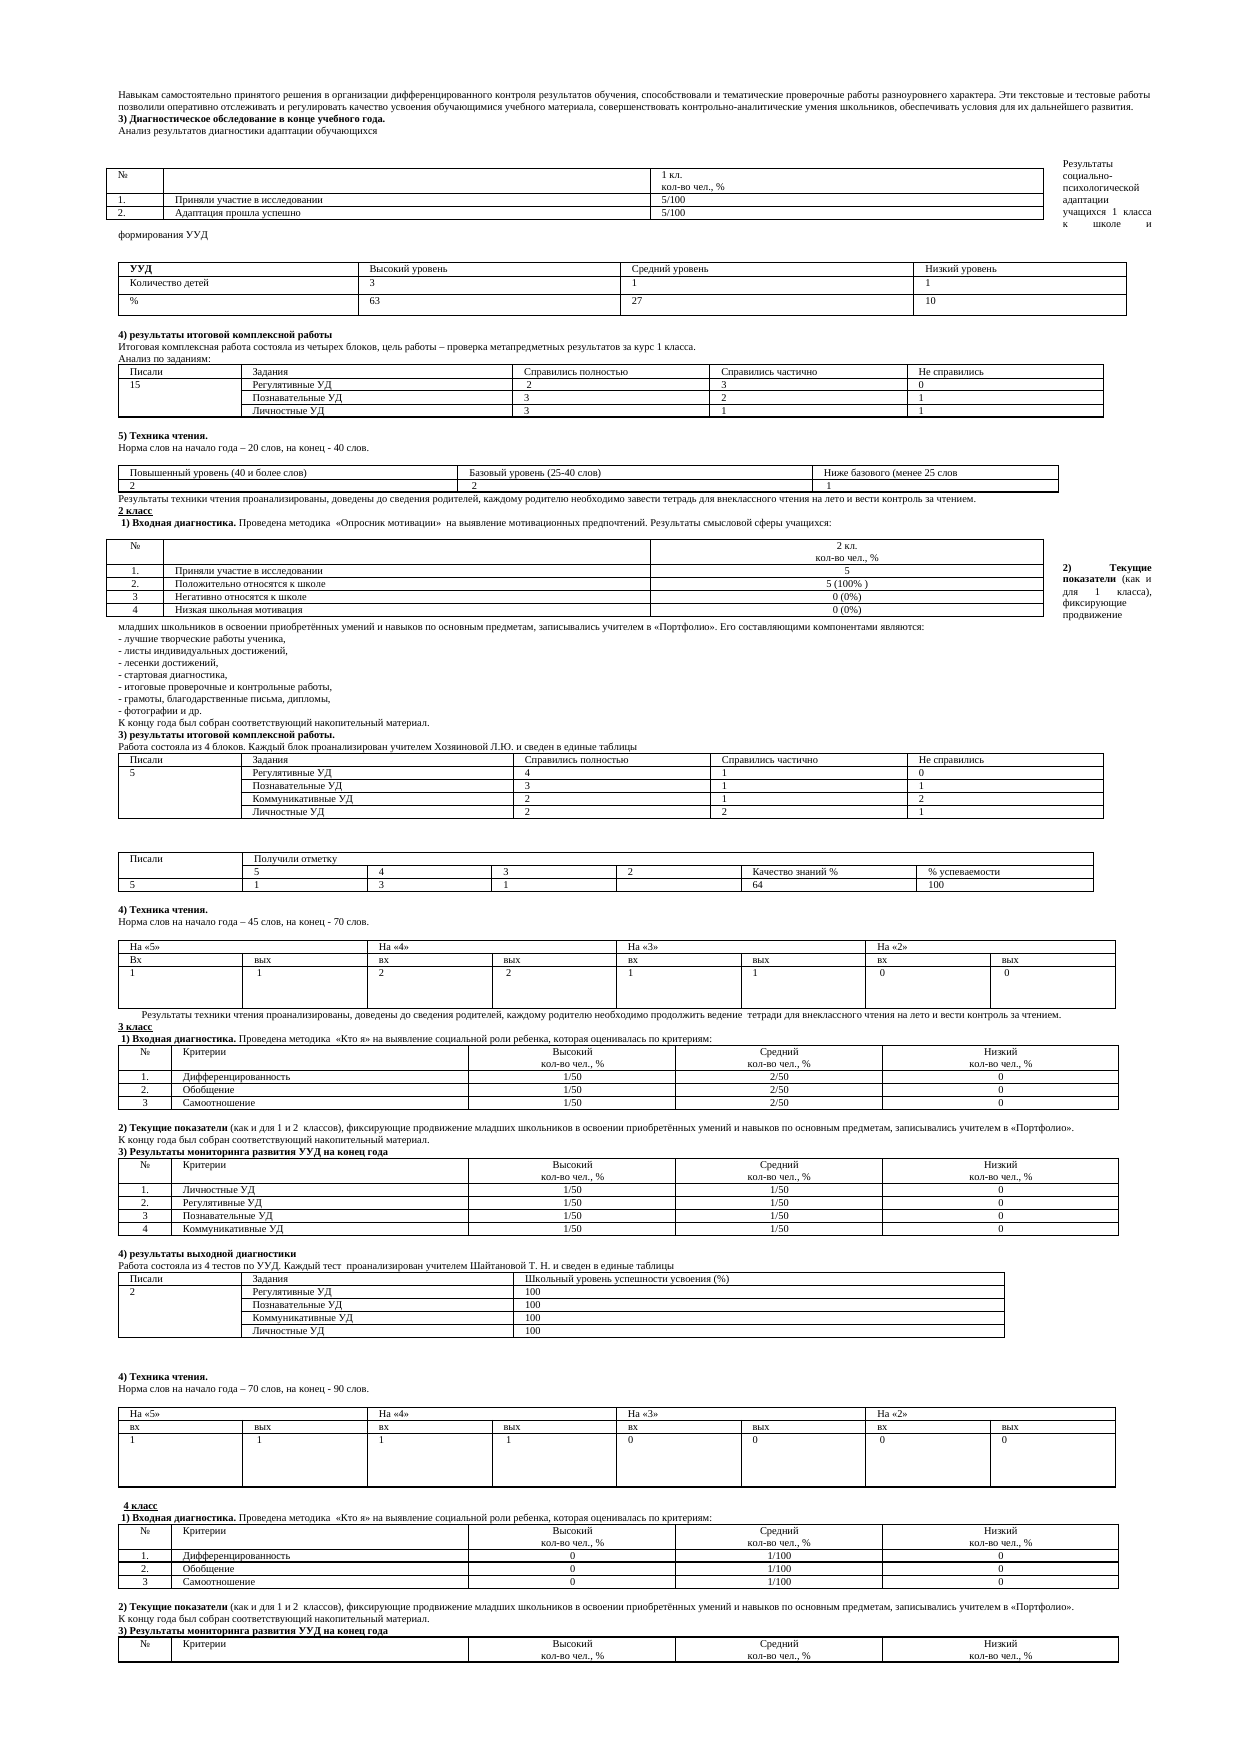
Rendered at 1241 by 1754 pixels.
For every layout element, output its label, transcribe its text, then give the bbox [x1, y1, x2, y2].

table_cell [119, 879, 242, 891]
text Анализ результатов диагностики адаптации обучающихся [118, 124, 1152, 137]
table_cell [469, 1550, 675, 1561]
text Результаты социально-психологической адаптации учащихся 1 класса к школе и формирования УУД [118, 157, 1152, 241]
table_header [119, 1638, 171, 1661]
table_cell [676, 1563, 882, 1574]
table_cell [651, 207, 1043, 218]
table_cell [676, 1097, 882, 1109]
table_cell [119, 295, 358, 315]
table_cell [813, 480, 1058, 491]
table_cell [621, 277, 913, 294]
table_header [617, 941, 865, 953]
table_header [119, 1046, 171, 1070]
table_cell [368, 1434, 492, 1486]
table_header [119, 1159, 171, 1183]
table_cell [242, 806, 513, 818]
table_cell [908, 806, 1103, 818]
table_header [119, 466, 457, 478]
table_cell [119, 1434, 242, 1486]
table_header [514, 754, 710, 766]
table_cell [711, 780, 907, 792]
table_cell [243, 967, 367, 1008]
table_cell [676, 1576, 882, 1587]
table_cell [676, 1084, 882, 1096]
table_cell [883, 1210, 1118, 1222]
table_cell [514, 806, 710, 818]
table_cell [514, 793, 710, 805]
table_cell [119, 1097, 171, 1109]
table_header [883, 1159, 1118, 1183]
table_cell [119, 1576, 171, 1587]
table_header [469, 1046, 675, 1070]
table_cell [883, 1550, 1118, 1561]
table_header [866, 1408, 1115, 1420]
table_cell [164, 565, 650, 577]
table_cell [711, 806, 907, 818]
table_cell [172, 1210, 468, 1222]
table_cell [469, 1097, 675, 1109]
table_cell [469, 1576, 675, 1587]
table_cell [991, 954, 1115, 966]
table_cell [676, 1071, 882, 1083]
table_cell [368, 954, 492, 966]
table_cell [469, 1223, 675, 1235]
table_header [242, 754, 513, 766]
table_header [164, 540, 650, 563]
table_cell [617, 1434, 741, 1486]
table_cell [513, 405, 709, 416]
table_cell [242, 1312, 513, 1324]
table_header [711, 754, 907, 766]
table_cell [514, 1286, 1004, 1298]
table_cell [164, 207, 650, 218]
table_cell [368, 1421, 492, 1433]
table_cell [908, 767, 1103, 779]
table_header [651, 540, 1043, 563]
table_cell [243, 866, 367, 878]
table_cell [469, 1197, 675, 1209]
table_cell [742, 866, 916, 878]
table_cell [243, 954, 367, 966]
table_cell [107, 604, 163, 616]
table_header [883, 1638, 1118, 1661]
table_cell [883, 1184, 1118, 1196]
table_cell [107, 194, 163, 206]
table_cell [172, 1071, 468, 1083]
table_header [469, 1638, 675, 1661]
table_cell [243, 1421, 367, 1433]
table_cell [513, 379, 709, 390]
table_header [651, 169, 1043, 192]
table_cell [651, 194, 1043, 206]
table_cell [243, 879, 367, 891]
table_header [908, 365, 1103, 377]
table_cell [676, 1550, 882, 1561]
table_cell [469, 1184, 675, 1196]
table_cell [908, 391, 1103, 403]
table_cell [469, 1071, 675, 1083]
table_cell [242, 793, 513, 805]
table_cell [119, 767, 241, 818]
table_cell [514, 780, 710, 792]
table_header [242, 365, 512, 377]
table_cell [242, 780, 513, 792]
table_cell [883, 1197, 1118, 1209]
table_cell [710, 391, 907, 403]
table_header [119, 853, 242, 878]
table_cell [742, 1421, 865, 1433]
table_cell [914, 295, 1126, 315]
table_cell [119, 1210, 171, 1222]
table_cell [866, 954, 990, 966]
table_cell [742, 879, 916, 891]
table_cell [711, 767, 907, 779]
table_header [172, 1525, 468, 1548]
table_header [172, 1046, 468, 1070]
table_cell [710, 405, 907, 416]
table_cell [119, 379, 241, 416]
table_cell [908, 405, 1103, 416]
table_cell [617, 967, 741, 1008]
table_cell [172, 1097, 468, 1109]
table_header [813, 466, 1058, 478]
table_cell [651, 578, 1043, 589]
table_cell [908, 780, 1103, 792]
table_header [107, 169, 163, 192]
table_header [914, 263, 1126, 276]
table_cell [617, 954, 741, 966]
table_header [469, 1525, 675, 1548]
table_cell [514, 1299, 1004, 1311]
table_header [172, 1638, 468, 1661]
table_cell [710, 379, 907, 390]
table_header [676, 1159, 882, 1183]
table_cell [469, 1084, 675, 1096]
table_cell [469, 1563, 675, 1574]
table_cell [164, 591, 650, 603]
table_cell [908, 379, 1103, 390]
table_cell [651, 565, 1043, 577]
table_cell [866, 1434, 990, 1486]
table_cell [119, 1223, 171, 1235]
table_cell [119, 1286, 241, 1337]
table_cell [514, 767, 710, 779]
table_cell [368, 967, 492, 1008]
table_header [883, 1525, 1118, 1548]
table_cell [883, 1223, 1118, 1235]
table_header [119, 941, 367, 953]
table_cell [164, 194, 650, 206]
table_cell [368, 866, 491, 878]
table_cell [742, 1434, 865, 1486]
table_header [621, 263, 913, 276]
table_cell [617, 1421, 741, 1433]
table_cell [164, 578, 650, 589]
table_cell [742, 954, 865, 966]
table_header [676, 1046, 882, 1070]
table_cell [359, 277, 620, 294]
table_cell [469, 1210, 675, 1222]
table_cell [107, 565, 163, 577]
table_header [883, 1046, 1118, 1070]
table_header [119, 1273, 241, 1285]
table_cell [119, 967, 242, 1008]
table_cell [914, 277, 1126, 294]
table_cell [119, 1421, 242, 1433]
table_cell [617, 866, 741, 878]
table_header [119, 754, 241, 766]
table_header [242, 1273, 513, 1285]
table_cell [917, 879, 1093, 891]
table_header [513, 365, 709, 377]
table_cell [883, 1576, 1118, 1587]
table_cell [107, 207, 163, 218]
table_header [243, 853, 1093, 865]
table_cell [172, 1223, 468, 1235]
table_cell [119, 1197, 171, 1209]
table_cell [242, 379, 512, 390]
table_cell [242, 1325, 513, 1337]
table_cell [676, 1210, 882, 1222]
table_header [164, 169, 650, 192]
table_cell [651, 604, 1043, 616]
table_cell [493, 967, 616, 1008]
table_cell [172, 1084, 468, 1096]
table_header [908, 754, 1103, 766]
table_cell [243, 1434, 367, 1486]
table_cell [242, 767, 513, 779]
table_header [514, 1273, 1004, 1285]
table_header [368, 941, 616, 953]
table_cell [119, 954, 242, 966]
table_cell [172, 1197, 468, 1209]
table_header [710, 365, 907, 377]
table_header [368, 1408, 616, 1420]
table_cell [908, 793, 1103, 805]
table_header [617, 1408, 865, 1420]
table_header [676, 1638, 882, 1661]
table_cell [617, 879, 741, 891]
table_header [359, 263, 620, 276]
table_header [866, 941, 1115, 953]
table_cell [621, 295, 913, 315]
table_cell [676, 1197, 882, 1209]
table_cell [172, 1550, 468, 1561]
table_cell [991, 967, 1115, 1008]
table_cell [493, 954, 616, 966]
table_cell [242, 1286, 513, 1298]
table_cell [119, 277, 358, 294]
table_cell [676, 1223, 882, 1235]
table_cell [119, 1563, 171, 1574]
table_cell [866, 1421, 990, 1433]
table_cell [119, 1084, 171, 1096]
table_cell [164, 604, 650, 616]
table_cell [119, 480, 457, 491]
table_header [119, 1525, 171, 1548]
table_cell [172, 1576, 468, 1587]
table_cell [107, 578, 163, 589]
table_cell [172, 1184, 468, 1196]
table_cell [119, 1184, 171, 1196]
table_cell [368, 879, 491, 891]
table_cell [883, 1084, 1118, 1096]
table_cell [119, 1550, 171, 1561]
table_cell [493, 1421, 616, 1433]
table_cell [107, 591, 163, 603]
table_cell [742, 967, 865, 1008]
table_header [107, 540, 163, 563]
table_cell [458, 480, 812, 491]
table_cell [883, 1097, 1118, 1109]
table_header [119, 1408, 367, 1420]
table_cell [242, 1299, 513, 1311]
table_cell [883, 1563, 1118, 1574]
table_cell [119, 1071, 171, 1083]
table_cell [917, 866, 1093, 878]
text 2) Текущие показатели (как и для 1 класса), фиксирующие продвижение младших школьников в освоении приобретённых умений и навыков по основным предметам, записывались учителем в «Портфолио». Его составляющими компонентами являются: [118, 561, 1152, 633]
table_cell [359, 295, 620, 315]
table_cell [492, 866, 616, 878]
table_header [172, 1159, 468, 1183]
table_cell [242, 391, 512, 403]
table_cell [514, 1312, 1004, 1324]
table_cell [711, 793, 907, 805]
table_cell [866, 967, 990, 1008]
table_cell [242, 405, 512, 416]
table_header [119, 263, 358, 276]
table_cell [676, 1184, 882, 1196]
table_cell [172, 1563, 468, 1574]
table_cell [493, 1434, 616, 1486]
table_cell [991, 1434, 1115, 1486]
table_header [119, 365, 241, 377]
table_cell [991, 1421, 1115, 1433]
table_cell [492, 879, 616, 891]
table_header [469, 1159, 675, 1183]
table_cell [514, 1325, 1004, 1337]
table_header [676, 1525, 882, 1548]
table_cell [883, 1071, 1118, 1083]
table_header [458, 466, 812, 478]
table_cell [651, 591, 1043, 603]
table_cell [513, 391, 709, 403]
